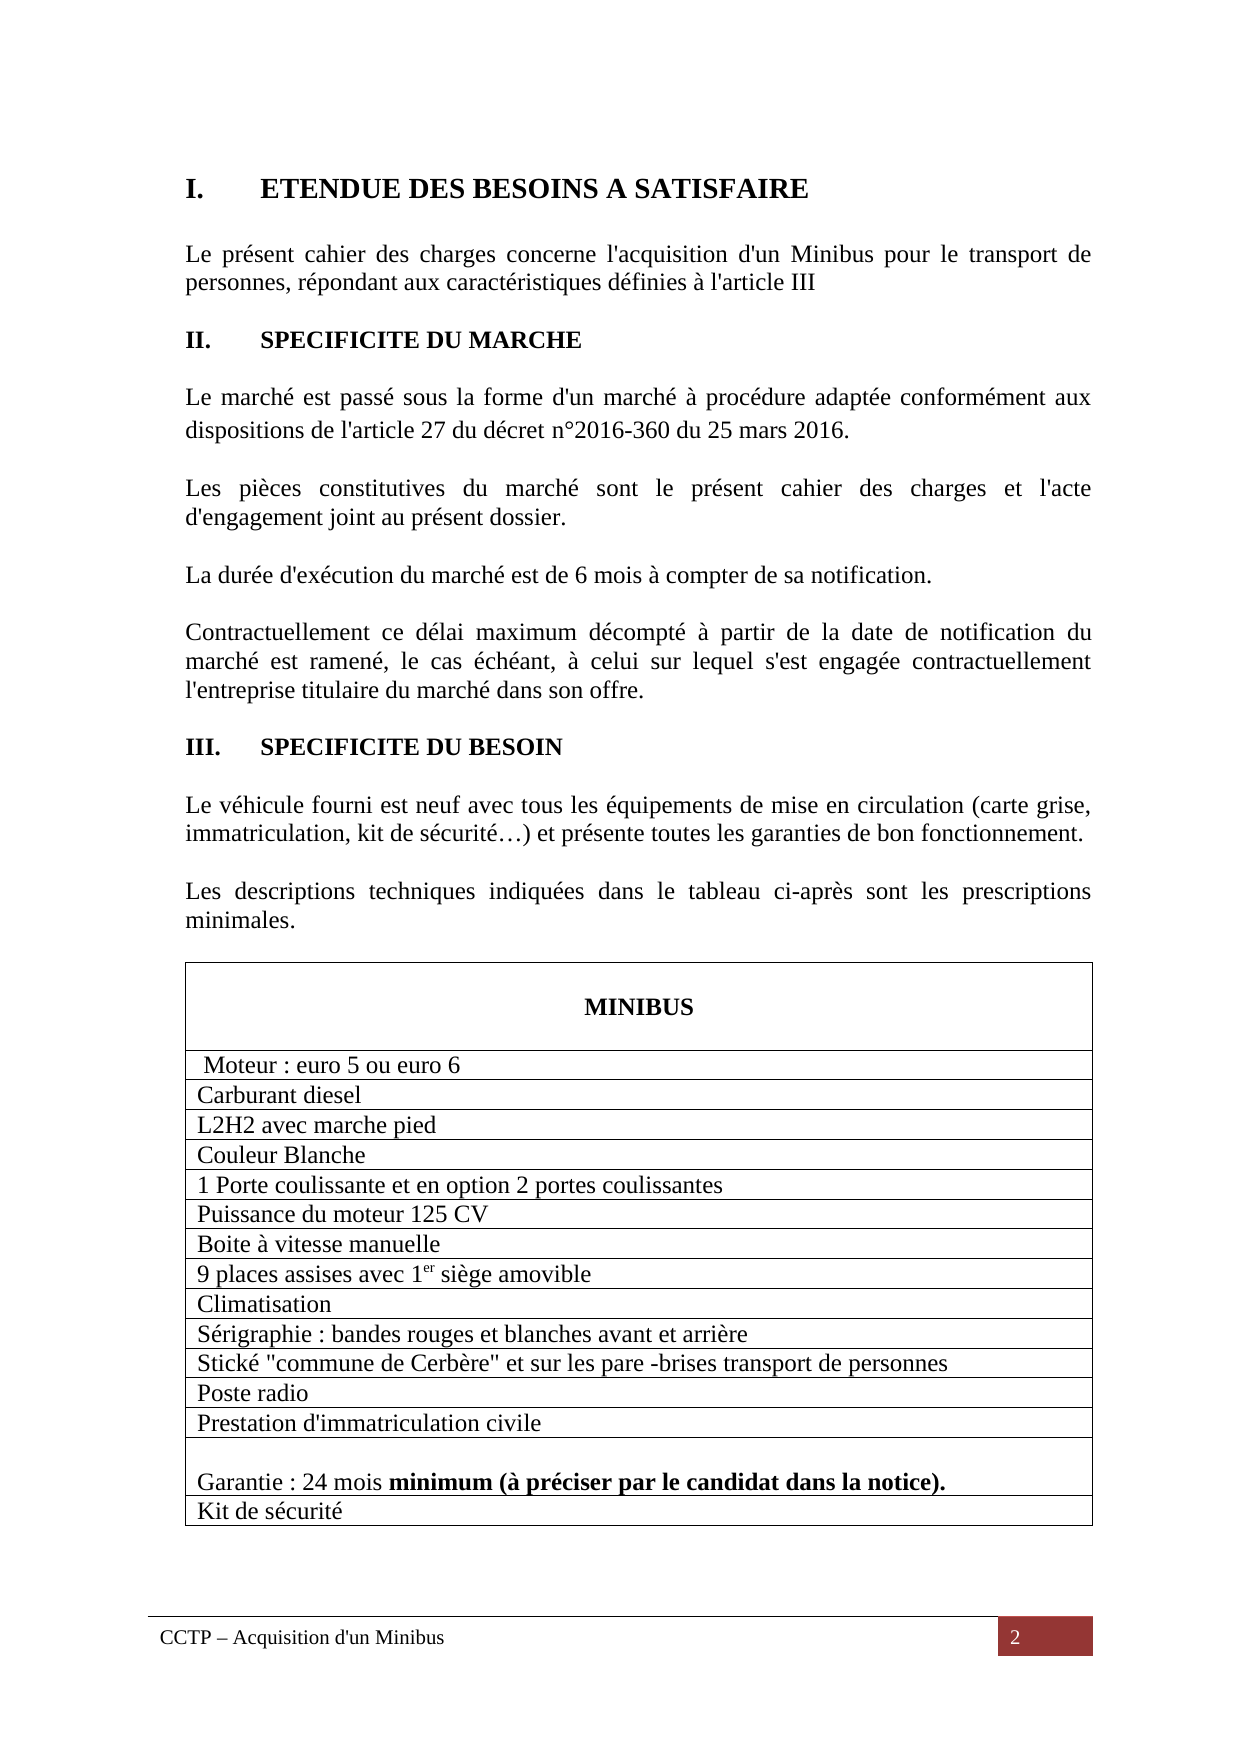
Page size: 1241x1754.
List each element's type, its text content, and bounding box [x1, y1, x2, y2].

text Le marché est passé sous la forme d'un marché à procédure adaptée conformément aux dispositions de l'article 27 du décret n°2016-360 du 25 mars 2016. [185, 382, 1093, 445]
table_cell Climatisation [186, 1289, 1092, 1318]
table_cell Couleur Blanche [186, 1140, 1092, 1169]
table_cell Kit de sécurité [186, 1496, 1092, 1525]
text Contractuellement ce délai maximum décompté à partir de la date de notification du marché est ramené, le cas échéant, à celui sur lequel s'est engagée contractuellement l'entreprise titulaire du marché dans son offre. [185, 617, 1093, 703]
text Les descriptions techniques indiquées dans le tableau ci-après sont les prescriptions minimales. [185, 876, 1093, 933]
table_cell Carburant diesel [186, 1080, 1092, 1109]
text La durée d'exécution du marché est de 6 mois à compter de sa notification. [185, 560, 1093, 588]
table_cell Poste radio [186, 1378, 1092, 1407]
table_cell L2H2 avec marche pied [186, 1110, 1092, 1139]
list SPECIFICITE DU MARCHE [185, 325, 1093, 354]
text Le véhicule fourni est neuf avec tous les équipements de mise en circulation (carte grise, immatriculation, kit de sécurité…) et présente toutes les garanties de bon fonctionnement. [185, 790, 1093, 847]
table_cell 1 Porte coulissante et en option 2 portes coulissantes [186, 1170, 1092, 1198]
table_cell Boite à vitesse manuelle [186, 1229, 1092, 1258]
table_cell Prestation d'immatriculation civile [186, 1408, 1092, 1437]
table_cell Moteur : euro 5 ou euro 6 [186, 1051, 1092, 1079]
table_header MINIBUS [186, 963, 1092, 1049]
text Les pièces constitutives du marché sont le présent cahier des charges et l'acte d'engagement joint au présent dossier. [185, 473, 1093, 531]
list SPECIFICITE DU BESOIN [185, 732, 1093, 761]
text Le présent cahier des charges concerne l'acquisition d'un Minibus pour le transport de personnes, répondant aux caractéristiques définies à l'article III [185, 239, 1093, 296]
table_cell 9 places assises avec 1er siège amovible [186, 1259, 1092, 1288]
table_cell Stické "commune de Cerbère" et sur les pare -brises transport de personnes [186, 1349, 1092, 1377]
table_cell Puissance du moteur 125 CV [186, 1200, 1092, 1228]
list ETENDUE DES BESOINS A SATISFAIRE [185, 172, 1093, 205]
table_cell Garantie : 24 mois minimum (à préciser par le candidat dans la notice). [186, 1438, 1092, 1495]
table_cell Sérigraphie : bandes rouges et blanches avant et arrière [186, 1319, 1092, 1347]
